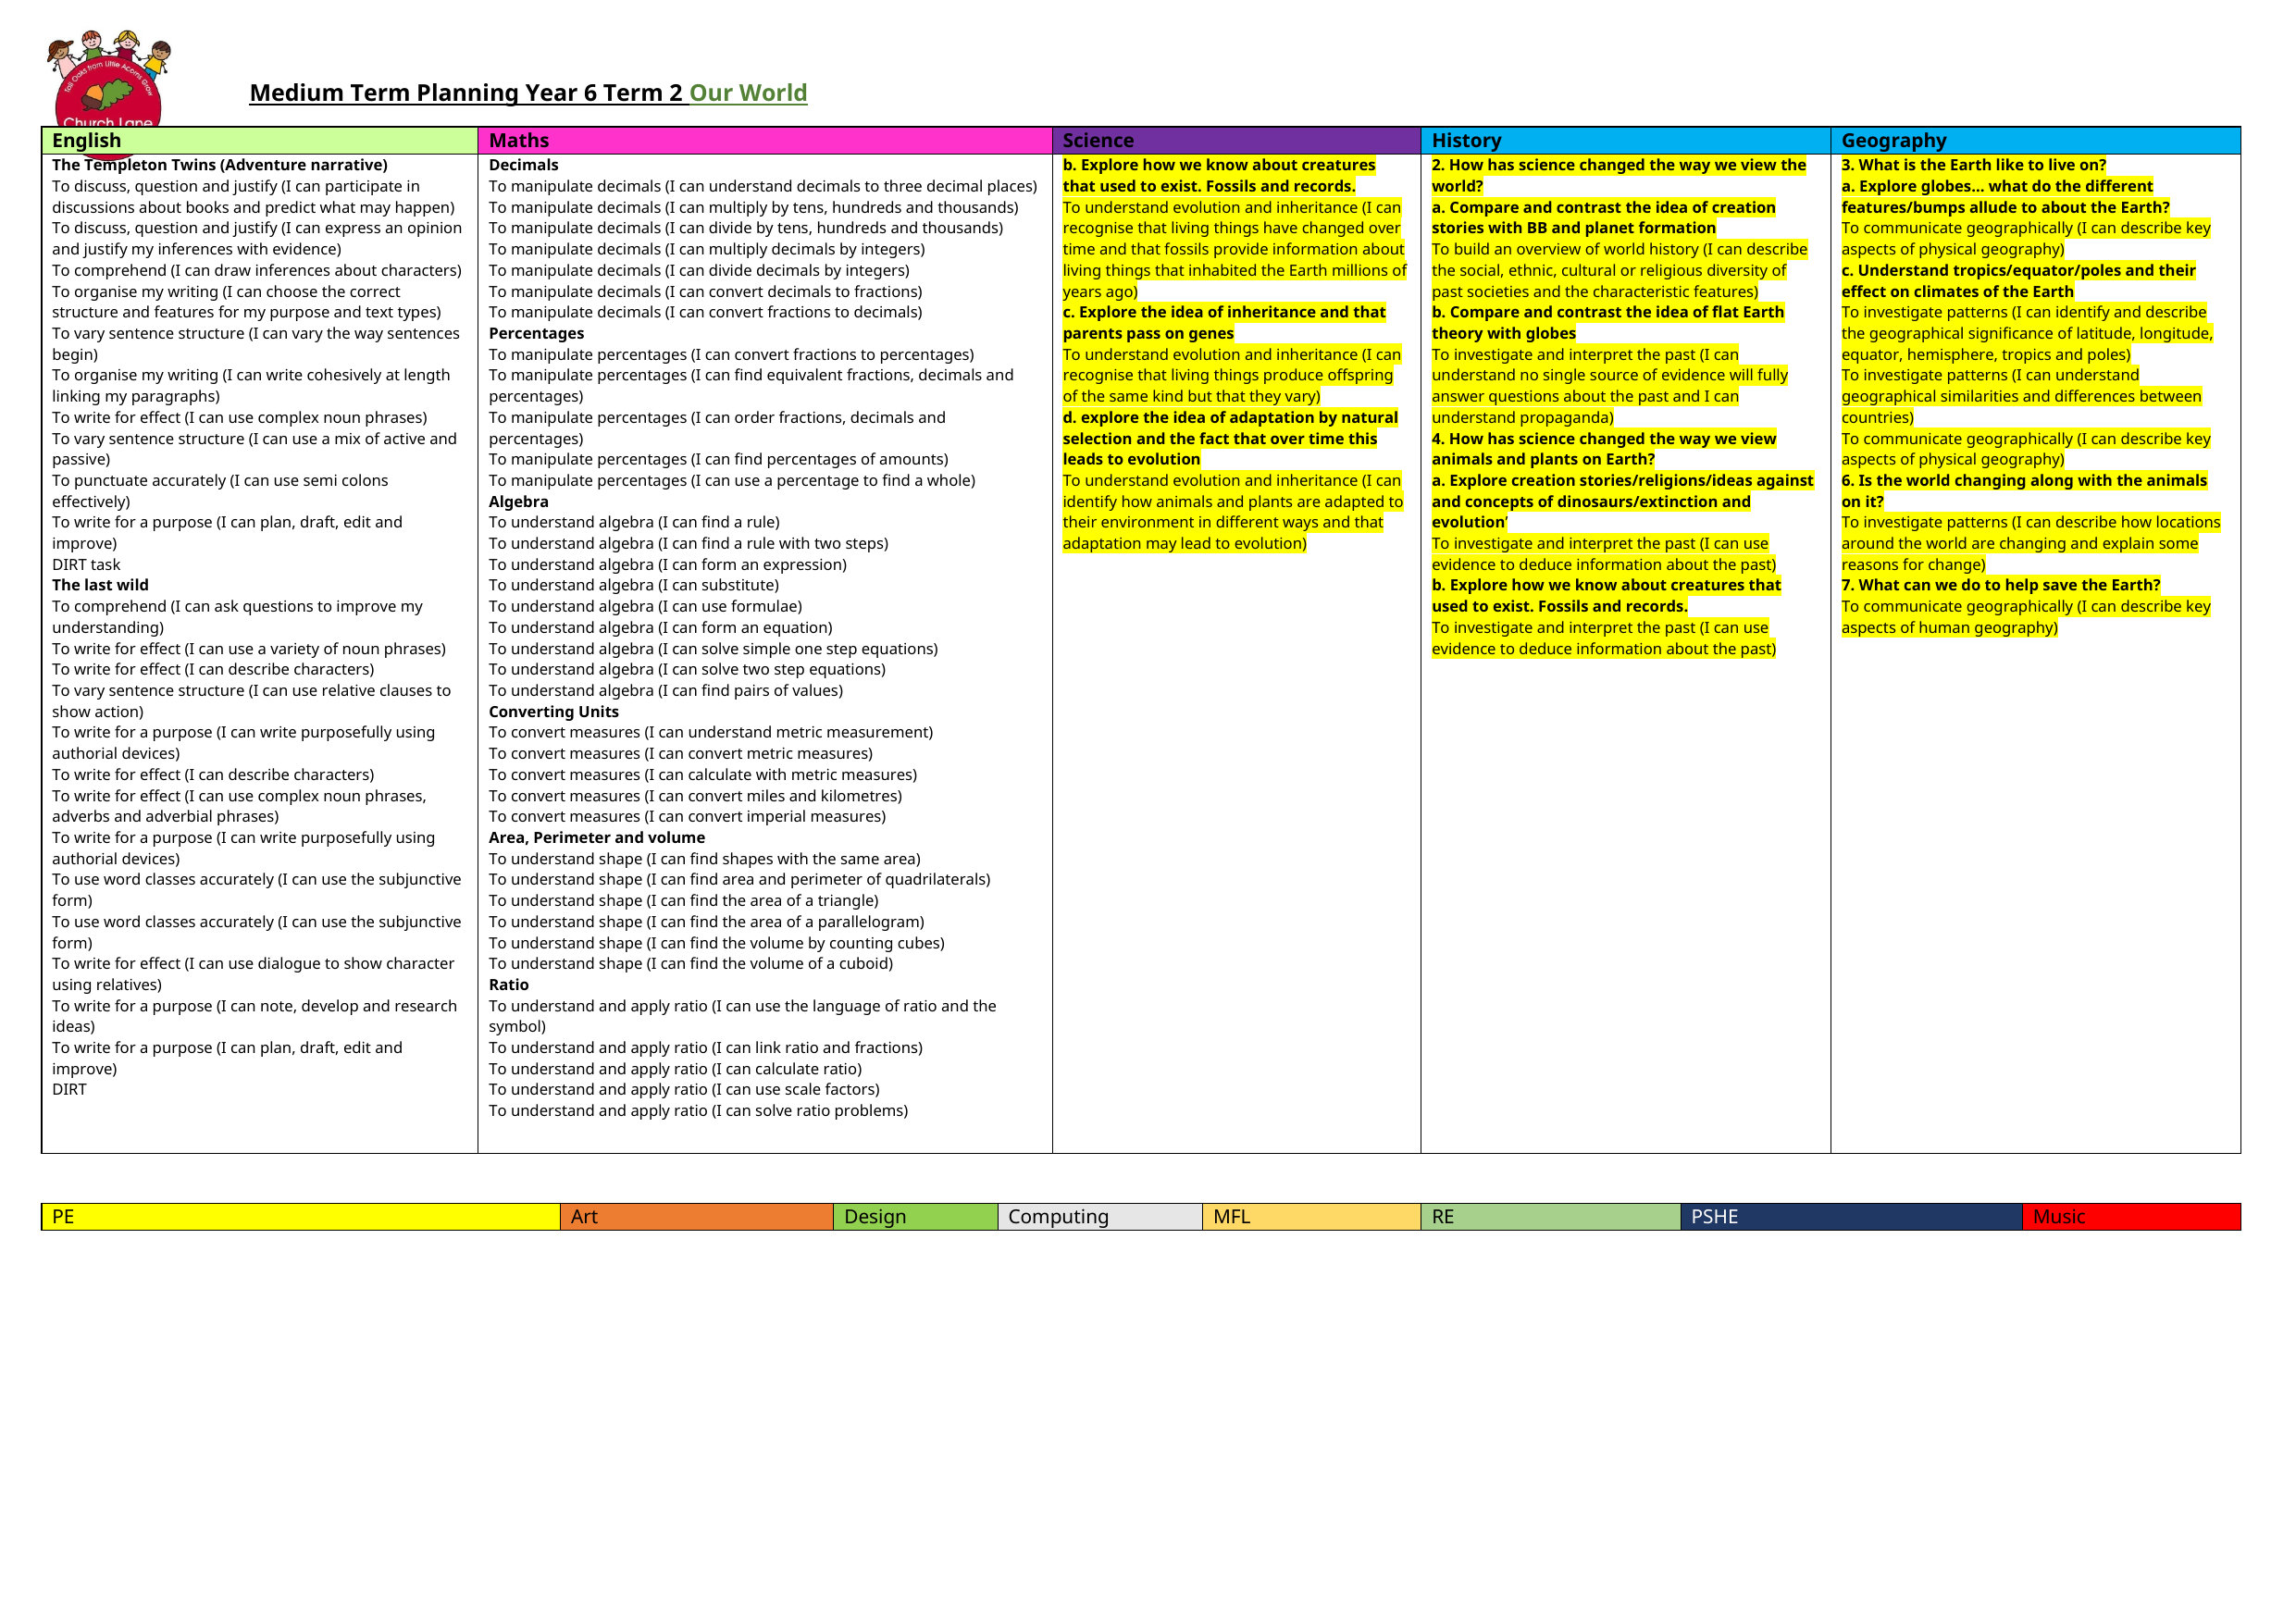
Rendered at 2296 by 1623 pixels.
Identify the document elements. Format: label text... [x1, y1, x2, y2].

table_header PSHE [1682, 1204, 2022, 1230]
table_header PE [43, 1204, 560, 1230]
table_header Art [561, 1204, 833, 1230]
picture [41, 108, 180, 126]
table_cell Decimals To manipulate decimals (I can understand decimals to three decimal places) To manipulate decimals (I can multiply by tens, hundreds and thousands) To manipulate decimals (I can divide by tens, hundreds and thousands) To manipulate decimals (I can multiply decimals by integers) To manipulate decimals (I can divide decimals by integers) To manipulate decimals (I can convert decimals to fractions) To manipulate decimals (I can convert fractions to decimals) Percentages To manipulate percentages (I can convert fractions to percentages) To manipulate percentages (I can find equivalent fractions, decimals and percentages) To manipulate percentages (I can order fractions, decimals and percentages) To manipulate percentages (I can find percentages of amounts) To manipulate percentages (I can use a percentage to find a whole) Algebra To understand algebra (I can find a rule) To understand algebra (I can find a rule with two steps) To understand algebra (I can form an expression) To understand algebra (I can substitute) To understand algebra (I can use formulae) To understand algebra (I can form an equation) To understand algebra (I can solve simple one step equations) To understand algebra (I can solve two step equations) To understand algebra (I can find pairs of values) Converting Units To convert measures (I can understand metric measurement) To convert measures (I can convert metric measures) To convert measures (I can calculate with metric measures) To convert measures (I can convert miles and kilometres) To convert measures (I can convert imperial measures) Area, Perimeter and volume To understand shape (I can find shapes with the same area) To understand shape (I can find area and perimeter of quadrilaterals) To understand shape (I can find the area of a triangle) To understand shape (I can find the area of a parallelogram) To understand shape (I can find the volume by counting cubes) To understand shape (I can find the volume of a cuboid) Ratio To understand and apply ratio (I can use the language of ratio and the symbol) To understand and apply ratio (I can link ratio and fractions) To understand and apply ratio (I can calculate ratio) To understand and apply ratio (I can use scale factors) To understand and apply ratio (I can solve ratio problems) [478, 155, 1052, 1153]
table_cell 2. How has science changed the way we view the world? a. Compare and contrast the idea of creation stories with BB and planet formation To build an overview of world history (I can describe the social, ethnic, cultural or religious diversity of past societies and the characteristic features) b. Compare and contrast the idea of flat Earth theory with globes To investigate and interpret the past (I can understand no single source of evidence will fully answer questions about the past and I can understand propaganda) 4. How has science changed the way we view animals and plants on Earth? a. Explore creation stories/religions/ideas against and concepts of dinosaurs/extinction and evolution’ To investigate and interpret the past (I can use evidence to deduce information about the past) b. Explore how we know about creatures that used to exist. Fossils and records. To investigate and interpret the past (I can use evidence to deduce information about the past) [1421, 155, 1831, 1153]
table_cell 3. What is the Earth like to live on? a. Explore globes… what do the different features/bumps allude to about the Earth? To communicate geographically (I can describe key aspects of physical geography) c. Understand tropics/equator/poles and their effect on climates of the Earth To investigate patterns (I can identify and describe the geographical significance of latitude, longitude, equator, hemisphere, tropics and poles) To investigate patterns (I can understand geographical similarities and differences between countries) To communicate geographically (I can describe key aspects of physical geography) 6. Is the world changing along with the animals on it? To investigate patterns (I can describe how locations around the world are changing and explain some reasons for change) 7. What can we do to help save the Earth? To communicate geographically (I can describe key aspects of human geography) [1831, 155, 2240, 1153]
table_cell b. Explore how we know about creatures that used to exist. Fossils and records. To understand evolution and inheritance (I can recognise that living things have changed over time and that fossils provide information about living things that inhabited the Earth millions of years ago) c. Explore the idea of inheritance and that parents pass on genes To understand evolution and inheritance (I can recognise that living things produce offspring of the same kind but that they vary) d. explore the idea of adaptation by natural selection and the fact that over time this leads to evolution To understand evolution and inheritance (I can identify how animals and plants are adapted to their environment in different ways and that adaptation may lead to evolution) [1053, 155, 1421, 1153]
table_header MFL [1203, 1204, 1421, 1230]
table_header RE [1421, 1204, 1681, 1230]
table_header History [1421, 128, 1831, 154]
table_header Computing [999, 1204, 1202, 1230]
table_header Geography [1831, 128, 2240, 154]
table_header Music [2023, 1204, 2240, 1230]
table_header Science [1053, 128, 1421, 154]
picture [41, 26, 180, 77]
table_header Design [834, 1204, 998, 1230]
table_header English [43, 128, 478, 154]
text Medium Term Planning Year 6 Term 2 Our World [41, 77, 2228, 108]
table_header Maths [478, 128, 1052, 154]
table_cell The Templeton Twins (Adventure narrative) To discuss, question and justify (I can participate in discussions about books and predict what may happen) To discuss, question and justify (I can express an opinion and justify my inferences with evidence) To comprehend (I can draw inferences about characters) To organise my writing (I can choose the correct structure and features for my purpose and text types) To vary sentence structure (I can vary the way sentences begin) To organise my writing (I can write cohesively at length linking my paragraphs) To write for effect (I can use complex noun phrases) To vary sentence structure (I can use a mix of active and passive) To punctuate accurately (I can use semi colons effectively) To write for a purpose (I can plan, draft, edit and improve) DIRT task The last wild To comprehend (I can ask questions to improve my understanding) To write for effect (I can use a variety of noun phrases) To write for effect (I can describe characters) To vary sentence structure (I can use relative clauses to show action) To write for a purpose (I can write purposefully using authorial devices) To write for effect (I can describe characters) To write for effect (I can use complex noun phrases, adverbs and adverbial phrases) To write for a purpose (I can write purposefully using authorial devices) To use word classes accurately (I can use the subjunctive form) To use word classes accurately (I can use the subjunctive form) To write for effect (I can use dialogue to show character using relatives) To write for a purpose (I can note, develop and research ideas) To write for a purpose (I can plan, draft, edit and improve) DIRT [43, 155, 478, 1153]
